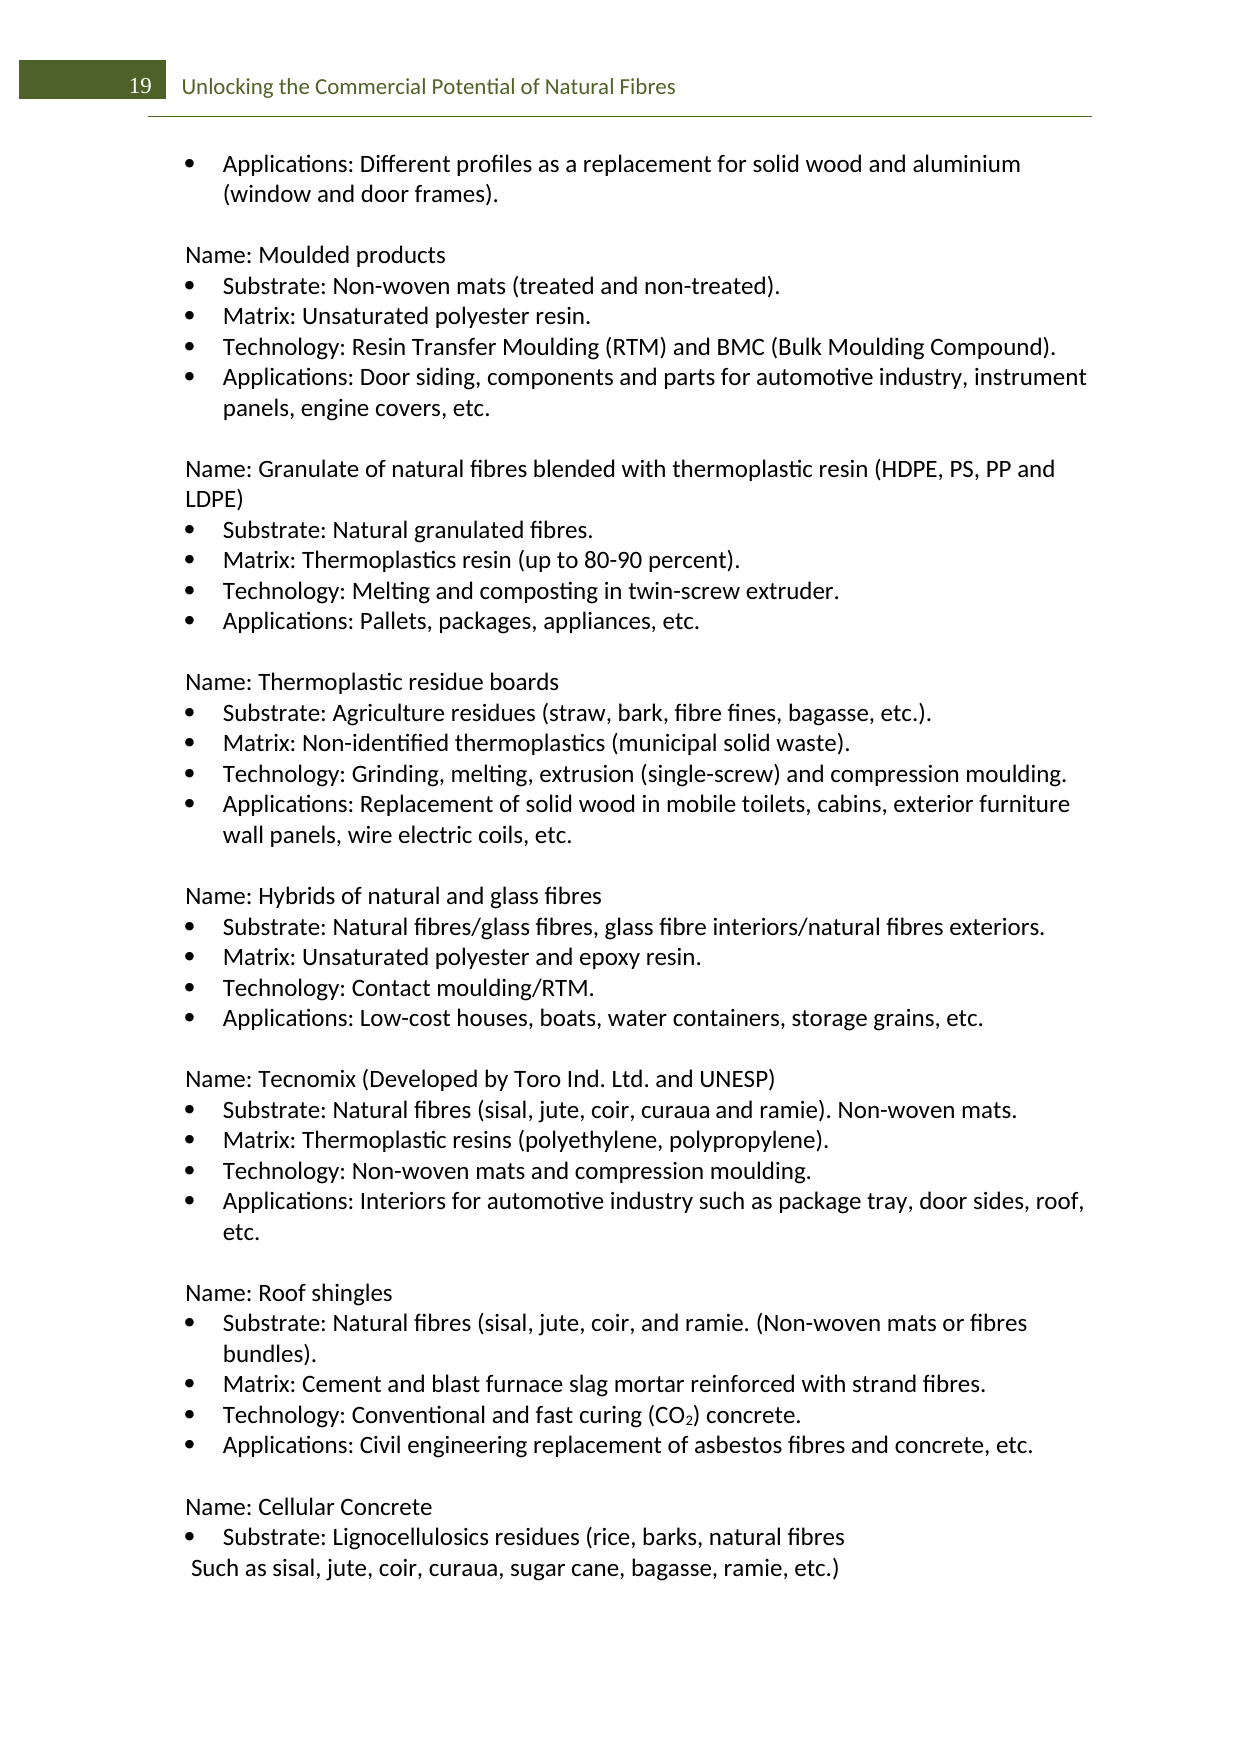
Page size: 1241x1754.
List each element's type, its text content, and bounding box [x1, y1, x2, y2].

list Substrate: Natural fibres (sisal, jute, coir, curauaLand ramie). Non-woven mats. [185, 1094, 1092, 1124]
text Name: Hybrids of natural and glass fibres [185, 880, 1092, 911]
list Technology: Melting and composting in twin-screw extruder. [185, 575, 1092, 606]
list Substrate: Agriculture residues (straw, bark, fibre fines, bagasse, etc.). [185, 697, 1092, 728]
list Matrix: Unsaturated polyester and epoxy resin. [185, 941, 1092, 972]
list Technology: Resin Transfer Moulding (RTM) and BMC (Bulk Moulding Compound). [185, 331, 1092, 361]
list Applications: Civil engineering replacement of asbestos fibres and concrete, etc. [185, 1429, 1092, 1460]
list Applications: Pallets, packages, appliances, etc. [185, 606, 1092, 636]
text Name: Cellular Concrete [185, 1491, 1092, 1521]
text Name: Moulded products [185, 239, 1092, 270]
list Technology: Non-woven mats and compression moulding. [185, 1155, 1092, 1185]
list Matrix: Thermoplastic resins (polyethylene, polypropylene). [185, 1124, 1092, 1155]
list Applications: Different profiles as a replacement for solid wood and aluminium (window and door frames). [185, 148, 1092, 209]
list Matrix: Cement and blast furnace slag mortar reinforced with strand fibres. [185, 1368, 1092, 1399]
list Technology: Conventional and fast curing (CO2) concrete. [185, 1399, 1092, 1429]
list Applications: Door siding, components and parts for automotive industry, instrument panels, engine covers, etc. [185, 361, 1092, 422]
list Applications: Replacement of solid wood in mobile toilets, cabins, exterior furniture wall panels, wire electric coils, etc. [185, 789, 1092, 850]
text Name: Tecnomix (Developed by Toro Ind. Ltd. and UNESP) [185, 1063, 1092, 1094]
list Technology: Contact moulding/RTM. [185, 972, 1092, 1002]
list Substrate: Non-woven mats (treated and non-treated). [185, 270, 1092, 300]
list Applications: Interiors for automotive industry such as package tray, door sides, roof, etc. [185, 1185, 1092, 1246]
list Substrate: Natural fibres/glass fibres, glass fibre interiors/natural fibres exteriors. [185, 911, 1092, 941]
list Matrix: Thermoplastics resin (up to 80-90 percent). [185, 544, 1092, 575]
list Matrix: Non-identified thermoplastics (municipal solid waste). [185, 728, 1092, 758]
text Name: Granulate of natural fibres blended with thermoplastic resin (HDPE, PS, PP and LDPE) [185, 453, 1092, 514]
text Name: Thermoplastic residue boards [185, 667, 1092, 697]
text Name: Roof shingles [185, 1277, 1092, 1307]
text Such as sisal, jute, coir, curaua, sugar cane, bagasse, ramie, etc.) [185, 1552, 1092, 1582]
list Matrix: Unsaturated polyester resin. [185, 300, 1092, 331]
list Applications: Low-cost houses, boats, water containers, storage grains, etc. [185, 1002, 1092, 1033]
list Technology: Grinding, melting, extrusion (single-screw) and compression moulding. [185, 758, 1092, 789]
list Substrate: Natural fibres (sisal, jute, coir, and ramie. (Non-woven mats or fibres bundles). [185, 1307, 1092, 1368]
list Substrate: Lignocellulosics residues (rice, barks, natural fibres [185, 1521, 1092, 1552]
list Substrate: Natural granulated fibres. [185, 514, 1092, 544]
